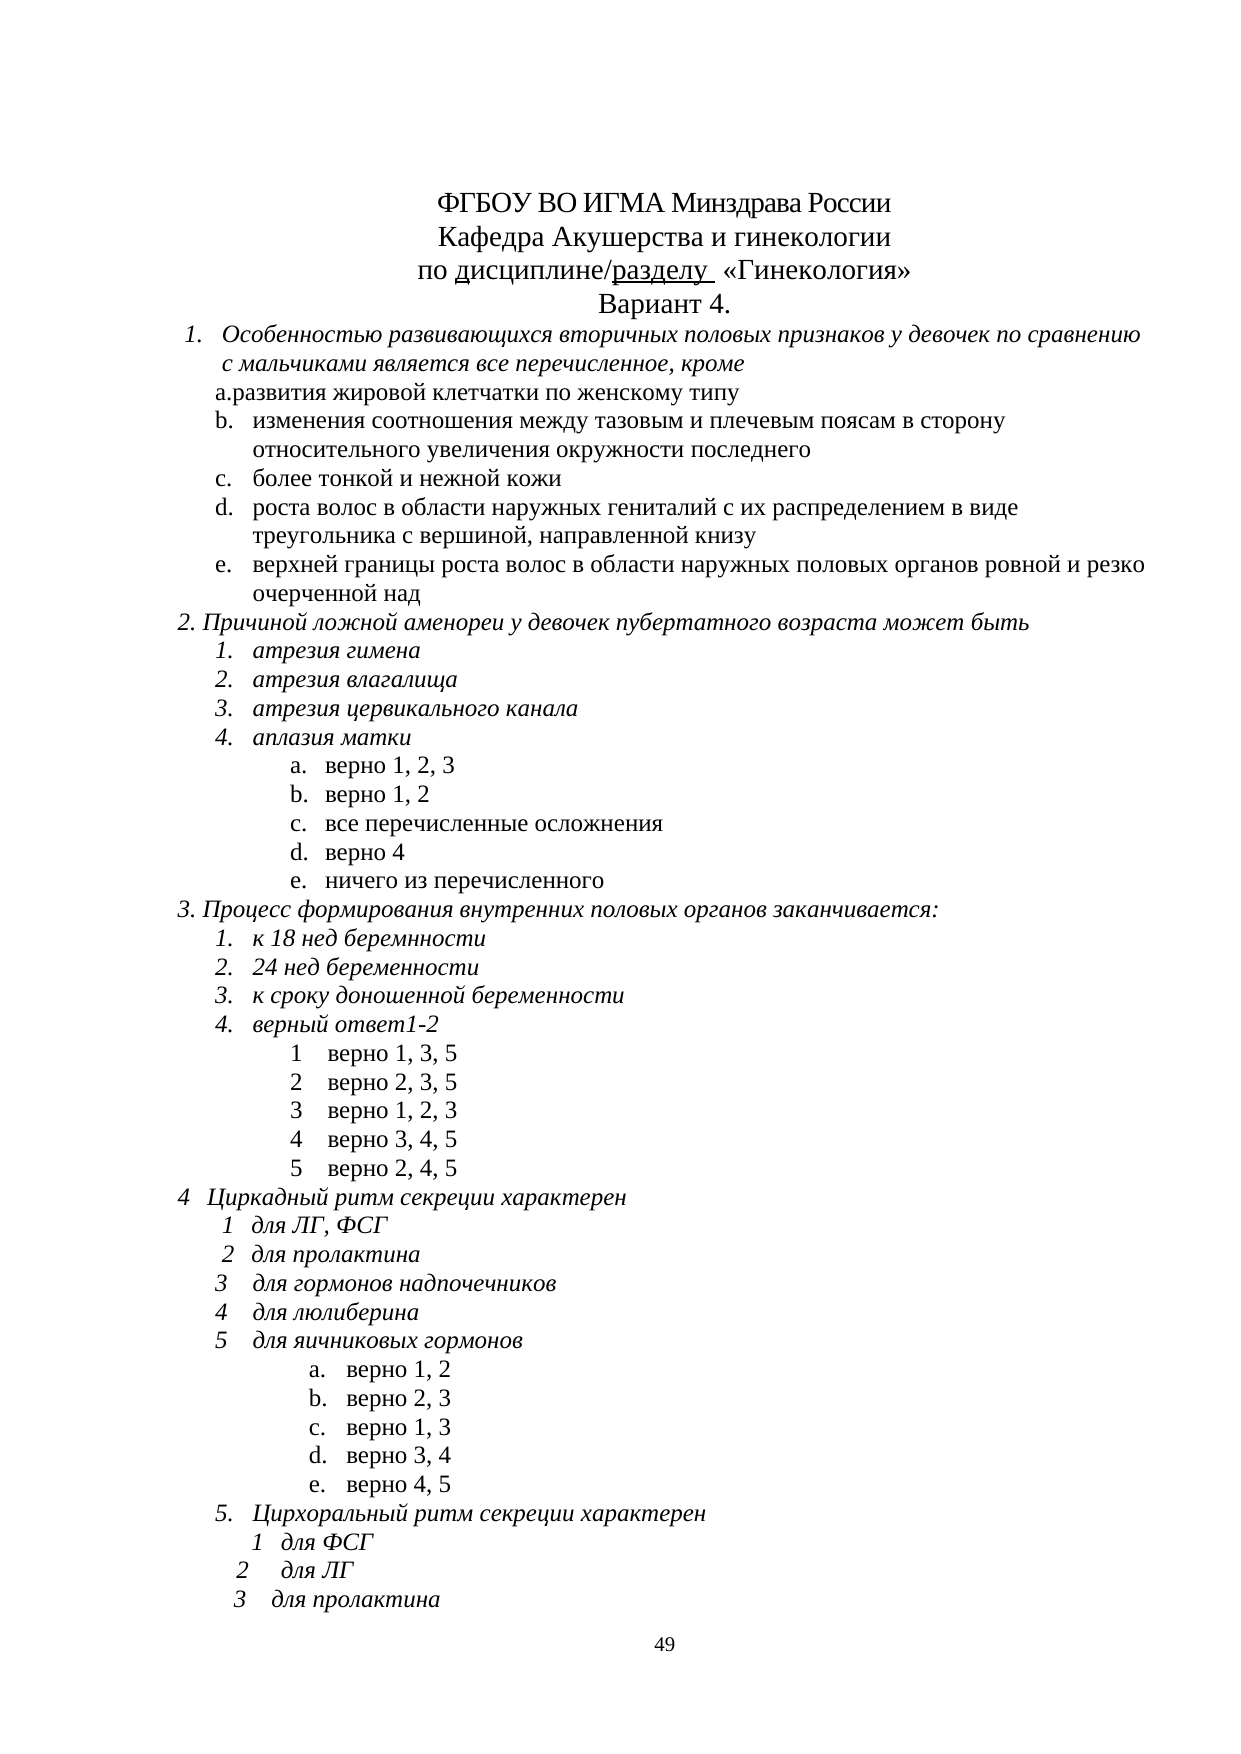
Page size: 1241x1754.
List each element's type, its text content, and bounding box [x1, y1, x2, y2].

list верно 1, 3 [308, 1412, 1152, 1441]
list роста волос в области наружных гениталий с их распределением в виде треугольника с вершиной, направленной книзу [215, 492, 1152, 549]
list Особенностью развивающихся вторичных половых признаков у девочек по сравнению с мальчиками является все перечисленное, кроме [184, 319, 1152, 377]
list верхней границы роста волос в области наружных половых органов ровной и резко очерченной над [215, 549, 1152, 607]
list для люлиберина [215, 1297, 1152, 1326]
list верно 1, 2, 3 [290, 751, 1152, 779]
text 3. Процесс формирования внутренних половых органов заканчивается: [177, 894, 1152, 923]
text по дисциплине/разделу «Гинекология» [177, 252, 1152, 286]
list верно 2, 3 [308, 1383, 1152, 1412]
text ФГБОУ ВО ИГМА Минздрава России [177, 185, 1152, 219]
list верно 1, 2, 3 [290, 1096, 1152, 1124]
list к сроку доношенной беременности [215, 981, 1152, 1009]
list верно 2, 4, 5 [290, 1153, 1152, 1182]
list для ФСГ [251, 1527, 1152, 1556]
list атрезия влагалища [215, 664, 1152, 693]
list ничего из перечисленного [290, 866, 1152, 894]
subtitle Кафедра Акушерства и гинекологии [177, 219, 1152, 252]
list для пролактина [222, 1239, 1152, 1268]
text a.развития жировой клетчатки по женскому типу [215, 377, 1152, 406]
list верно 3, 4, 5 [290, 1124, 1152, 1153]
list верно 1, 2 [290, 779, 1152, 808]
list для яичниковых гормонов [215, 1326, 1152, 1354]
list для ЛГ, ФСГ [222, 1211, 1152, 1239]
text 2. Причиной ложной аменореи у девочек пубертатного возраста может быть [177, 607, 1152, 636]
list для ЛГ [236, 1556, 1152, 1584]
list верно 2, 3, 5 [290, 1067, 1152, 1096]
list верно 1, 2 [308, 1354, 1152, 1383]
list атрезия цервикального канала [215, 693, 1152, 722]
list более тонкой и нежной кожи [215, 463, 1152, 492]
list верно 1, 3, 5 [290, 1038, 1152, 1067]
list верно 4, 5 [308, 1469, 1152, 1498]
list для гормонов надпочечников [215, 1268, 1152, 1297]
list изменения соотношения между тазовым и плечевым поясам в сторону относительного увеличения окружности последнего [215, 406, 1152, 463]
list 24 нед беременности [215, 952, 1152, 981]
list атрезия гимена [215, 636, 1152, 664]
list Циркадный ритм секреции характерен [177, 1182, 1152, 1211]
list к 18 нед беремнности [215, 923, 1152, 952]
list верный ответ1-2 [215, 1009, 1152, 1038]
list верно 4 [290, 837, 1152, 866]
list аплазия матки [215, 722, 1152, 751]
text Вариант 4. [177, 286, 1152, 319]
list все перечисленные осложнения [290, 808, 1152, 837]
list Цирхоральный ритм секреции характерен [215, 1498, 1152, 1527]
list верно 3, 4 [308, 1441, 1152, 1469]
list для пролактина [233, 1584, 1152, 1613]
